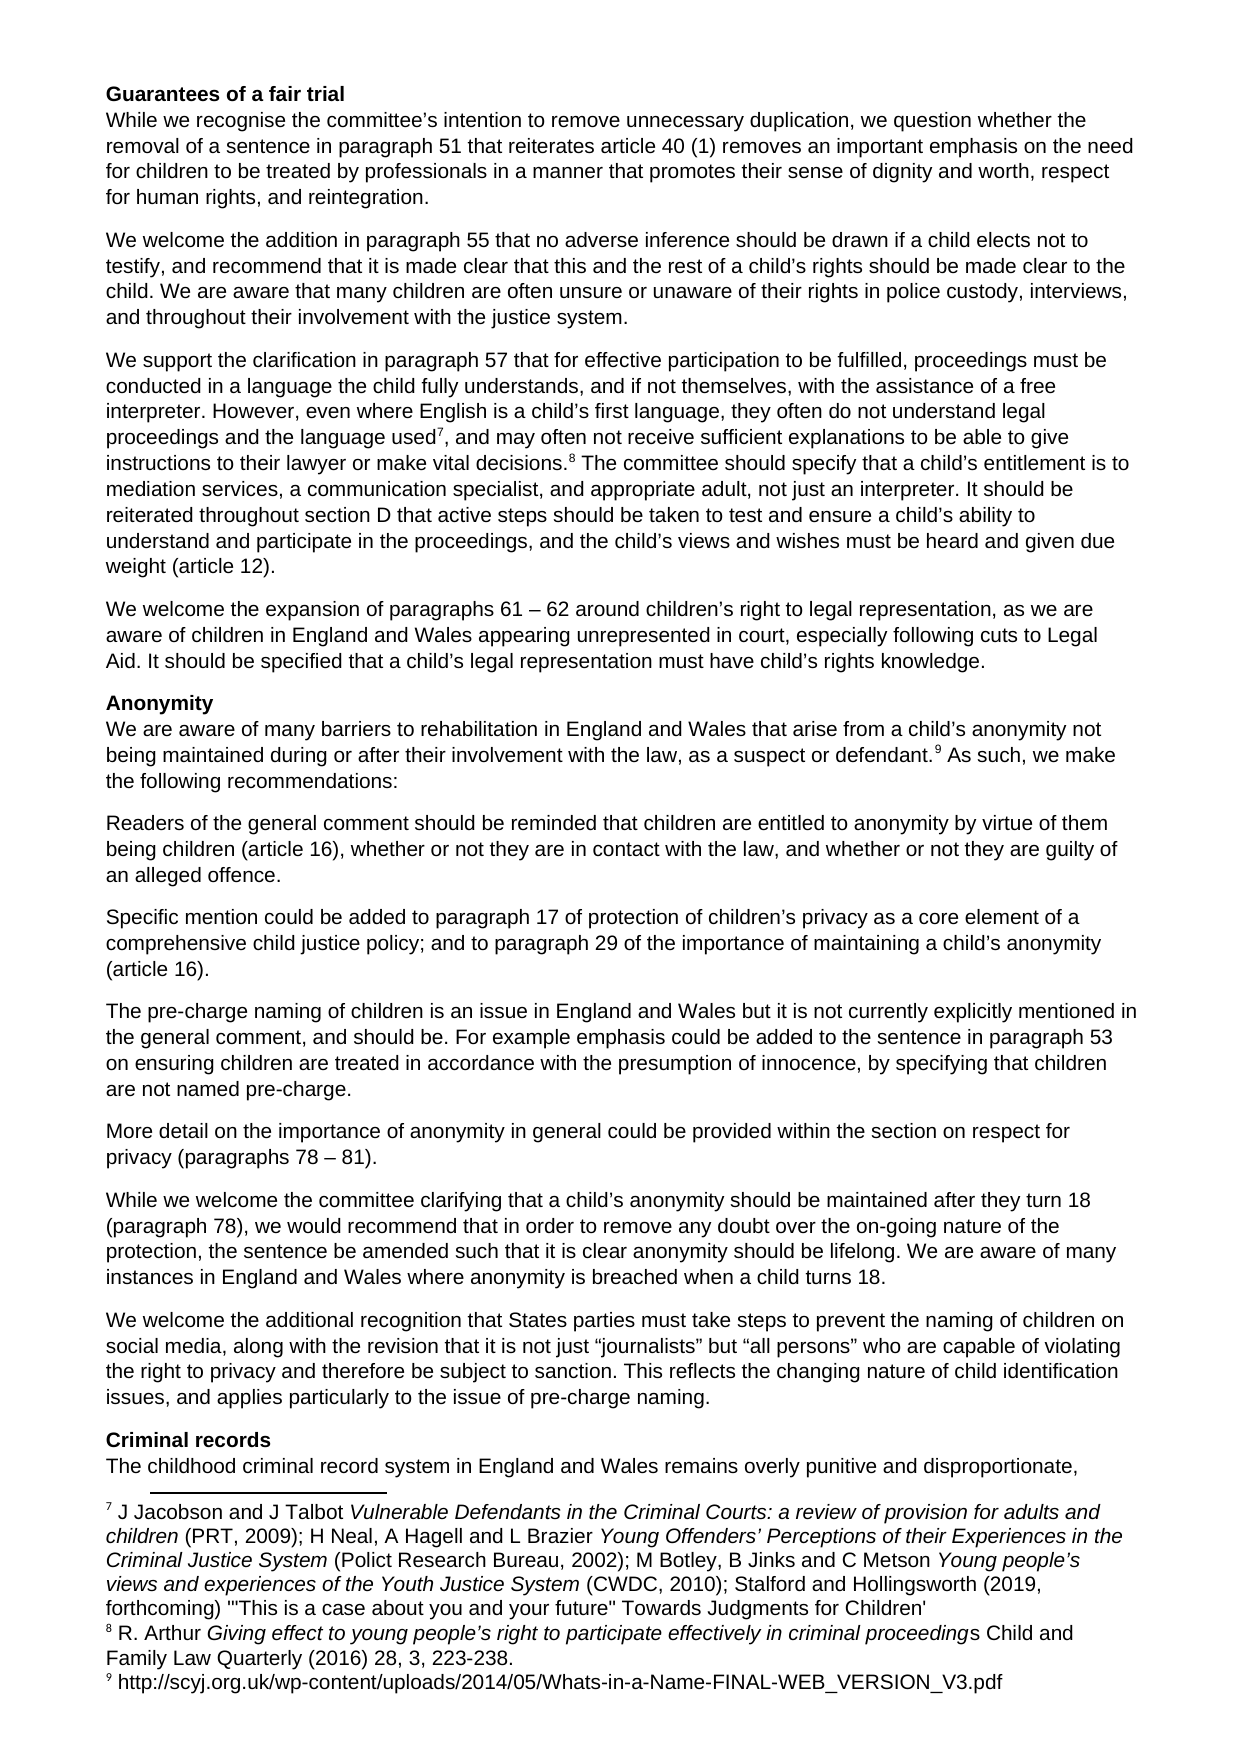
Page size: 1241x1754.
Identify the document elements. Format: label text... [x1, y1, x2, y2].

text Anonymity We are aware of many barriers to rehabilitation in England and Wales that arise from a child’s anonymity not being maintained during or after their involvement with the law, as a suspect or defendant. As such, we make the following recommendations: [106, 691, 1139, 792]
text The pre-charge naming of children is an issue in England and Wales but it is not currently explicitly mentioned in the general comment, and should be. For example emphasis could be added to the sentence in paragraph 53 on ensuring children are treated in accordance with the presumption of innocence, by specifying that children are not named pre-charge. [106, 999, 1139, 1101]
text Specific mention could be added to paragraph 17 of protection of children’s privacy as a core element of a comprehensive child justice policy; and to paragraph 29 of the importance of maintaining a child’s anonymity (article 16). [106, 905, 1139, 981]
text More detail on the importance of anonymity in general could be provided within the section on respect for privacy (paragraphs 78 – 81). [106, 1119, 1139, 1169]
text We welcome the additional recognition that States parties must take steps to prevent the naming of children on social media, along with the revision that it is not just “journalists” but “all persons” who are capable of violating the right to privacy and therefore be subject to sanction. This reflects the changing nature of child identification issues, and applies particularly to the issue of pre-charge naming. [106, 1308, 1139, 1409]
text We welcome the expansion of paragraphs 61 – 62 around children’s right to legal representation, as we are aware of children in England and Wales appearing unrepresented in court, especially following cuts to Legal Aid. It should be specified that a child’s legal representation must have child’s rights knowledge. [106, 597, 1139, 672]
text Readers of the general comment should be reminded that children are entitled to anonymity by virtue of them being children (article 16), whether or not they are in contact with the law, and whether or not they are guilty of an alleged offence. [106, 811, 1139, 887]
text While we welcome the committee clarifying that a child’s anonymity should be maintained after they turn 18 (paragraph 78), we would recommend that in order to remove any doubt over the on-going nature of the protection, the sentence be amended such that it is clear anonymity should be lifelong. We are aware of many instances in England and Wales where anonymity is breached when a child turns 18. [106, 1188, 1139, 1289]
text We welcome the addition in paragraph 55 that no adverse inference should be drawn if a child elects not to testify, and recommend that it is made clear that this and the rest of a child’s rights should be made clear to the child. We are aware that many children are often unsure or unaware of their rights in police custody, interviews, and throughout their involvement with the justice system. [106, 228, 1139, 329]
text Guarantees of a fair trial While we recognise the committee’s intention to remove unnecessary duplication, we question whether the removal of a sentence in paragraph 51 that reiterates article 40 (1) removes an important emphasis on the need for children to be treated by professionals in a manner that promotes their sense of dignity and worth, respect for human rights, and reintegration. [106, 82, 1139, 209]
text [106, 1428, 1139, 1477]
text We support the clarification in paragraph 57 that for effective participation to be fulfilled, proceedings must be conducted in a language the child fully understands, and if not themselves, with the assistance of a free interpreter. However, even where English is a child’s first language, they often do not understand legal proceedings and the language used, and may often not receive sufficient explanations to be able to give instructions to their lawyer or make vital decisions. The committee should specify that a child’s entitlement is to mediation services, a communication specialist, and appropriate adult, not just an interpreter. It should be reiterated throughout section D that active steps should be taken to test and ensure a child’s ability to understand and participate in the proceedings, and the child’s views and wishes must be heard and given due weight (article 12). [106, 348, 1139, 578]
